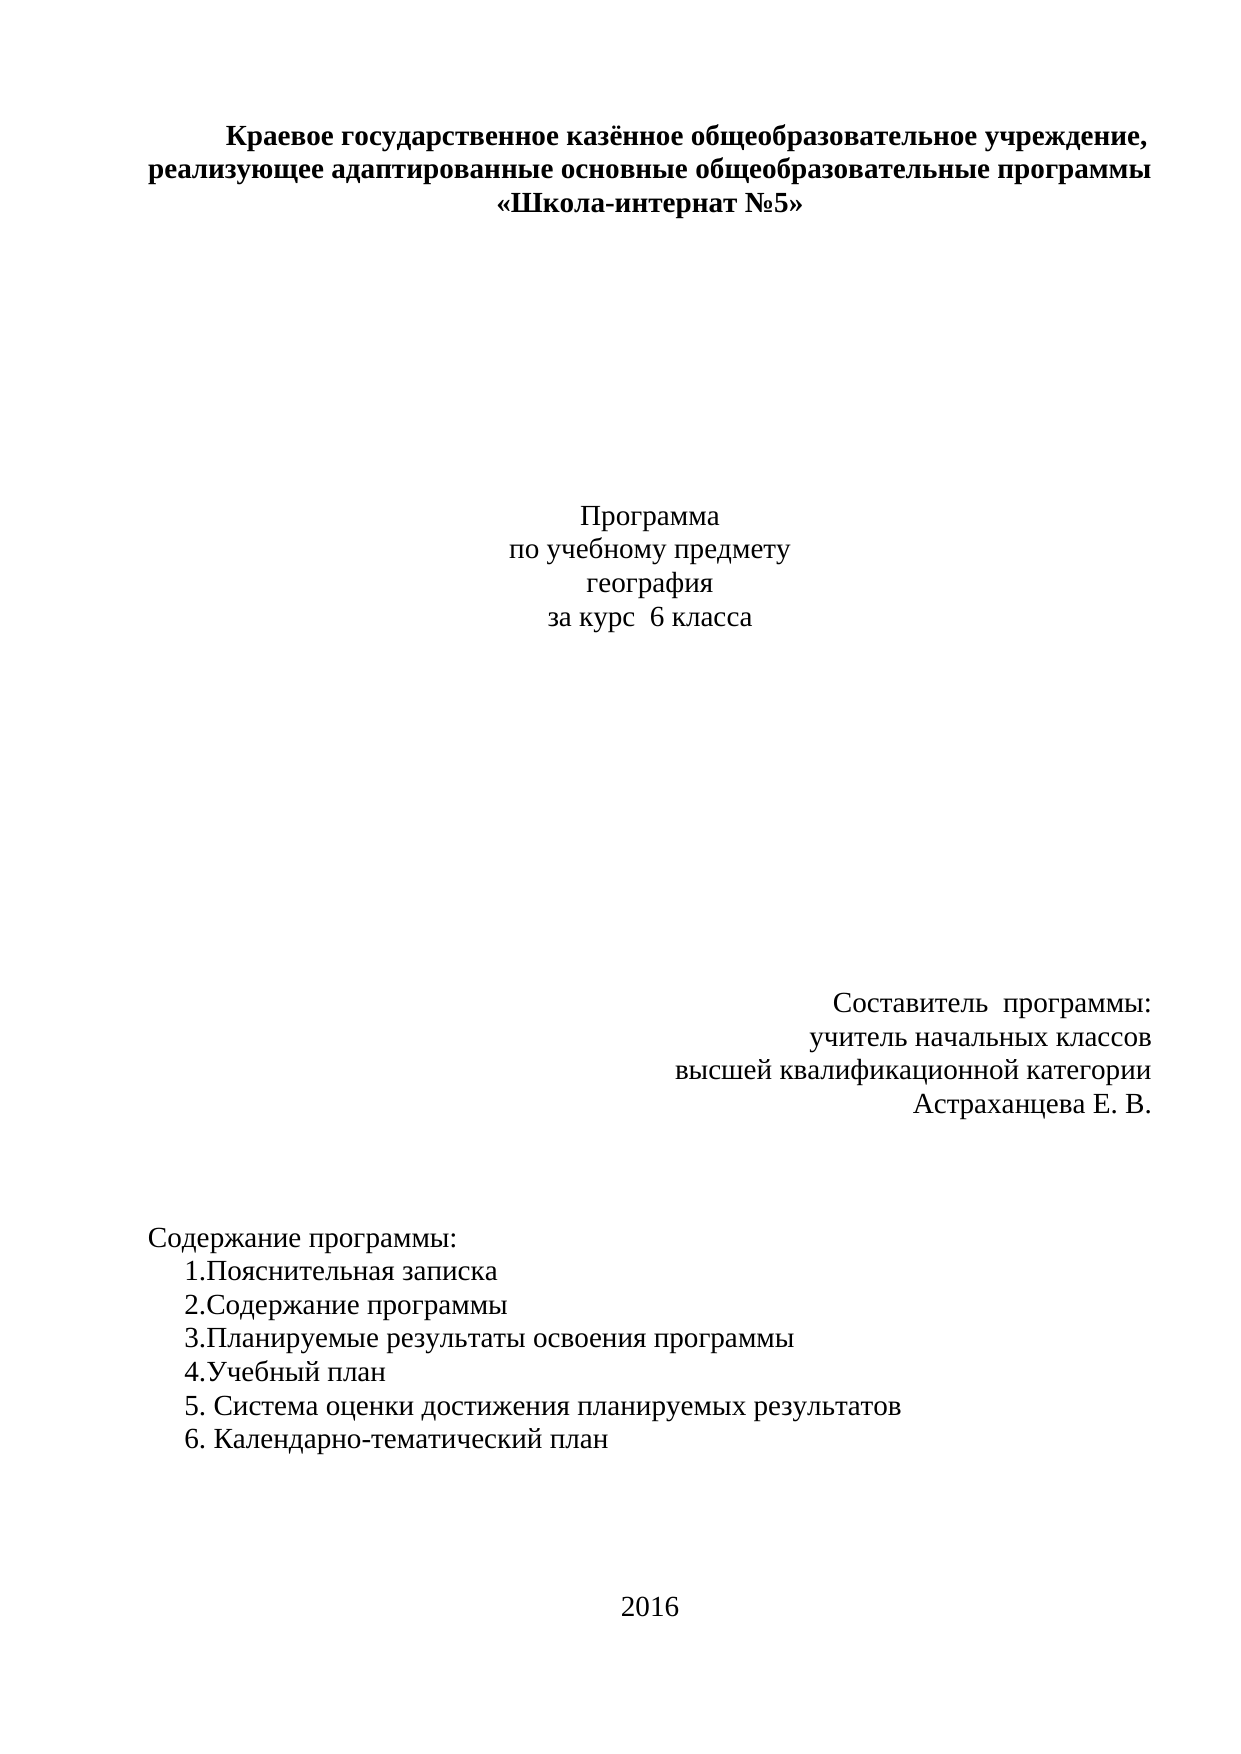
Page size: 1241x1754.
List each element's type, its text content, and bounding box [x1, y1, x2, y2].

text высшей квалификационной категории [148, 1052, 1152, 1086]
text Астраханцева Е. В. [148, 1086, 1152, 1119]
text Содержание программы: [148, 1220, 1152, 1253]
text учитель начальных классов [148, 1019, 1152, 1052]
text 2016 [148, 1589, 1152, 1622]
text 2.Содержание программы [148, 1287, 1152, 1321]
text Краевое государственное казённое общеобразовательное учреждение, реализующее адаптированные основные общеобразовательные программы «Школа-интернат №5» [148, 118, 1152, 219]
text 4.Учебный план [148, 1354, 1152, 1388]
text 5. Система оценки достижения планируемых результатов [148, 1388, 1152, 1421]
text по учебному предмету [148, 532, 1152, 565]
text 1.Пояснительная записка [148, 1253, 1152, 1287]
text география [148, 565, 1152, 599]
text Программа [148, 498, 1152, 532]
text 3.Планируемые результаты освоения программы [148, 1321, 1152, 1354]
text Составитель программы: [148, 985, 1152, 1019]
text за курс 6 класса [148, 599, 1152, 632]
text 6. Календарно-тематический план [148, 1421, 1152, 1455]
